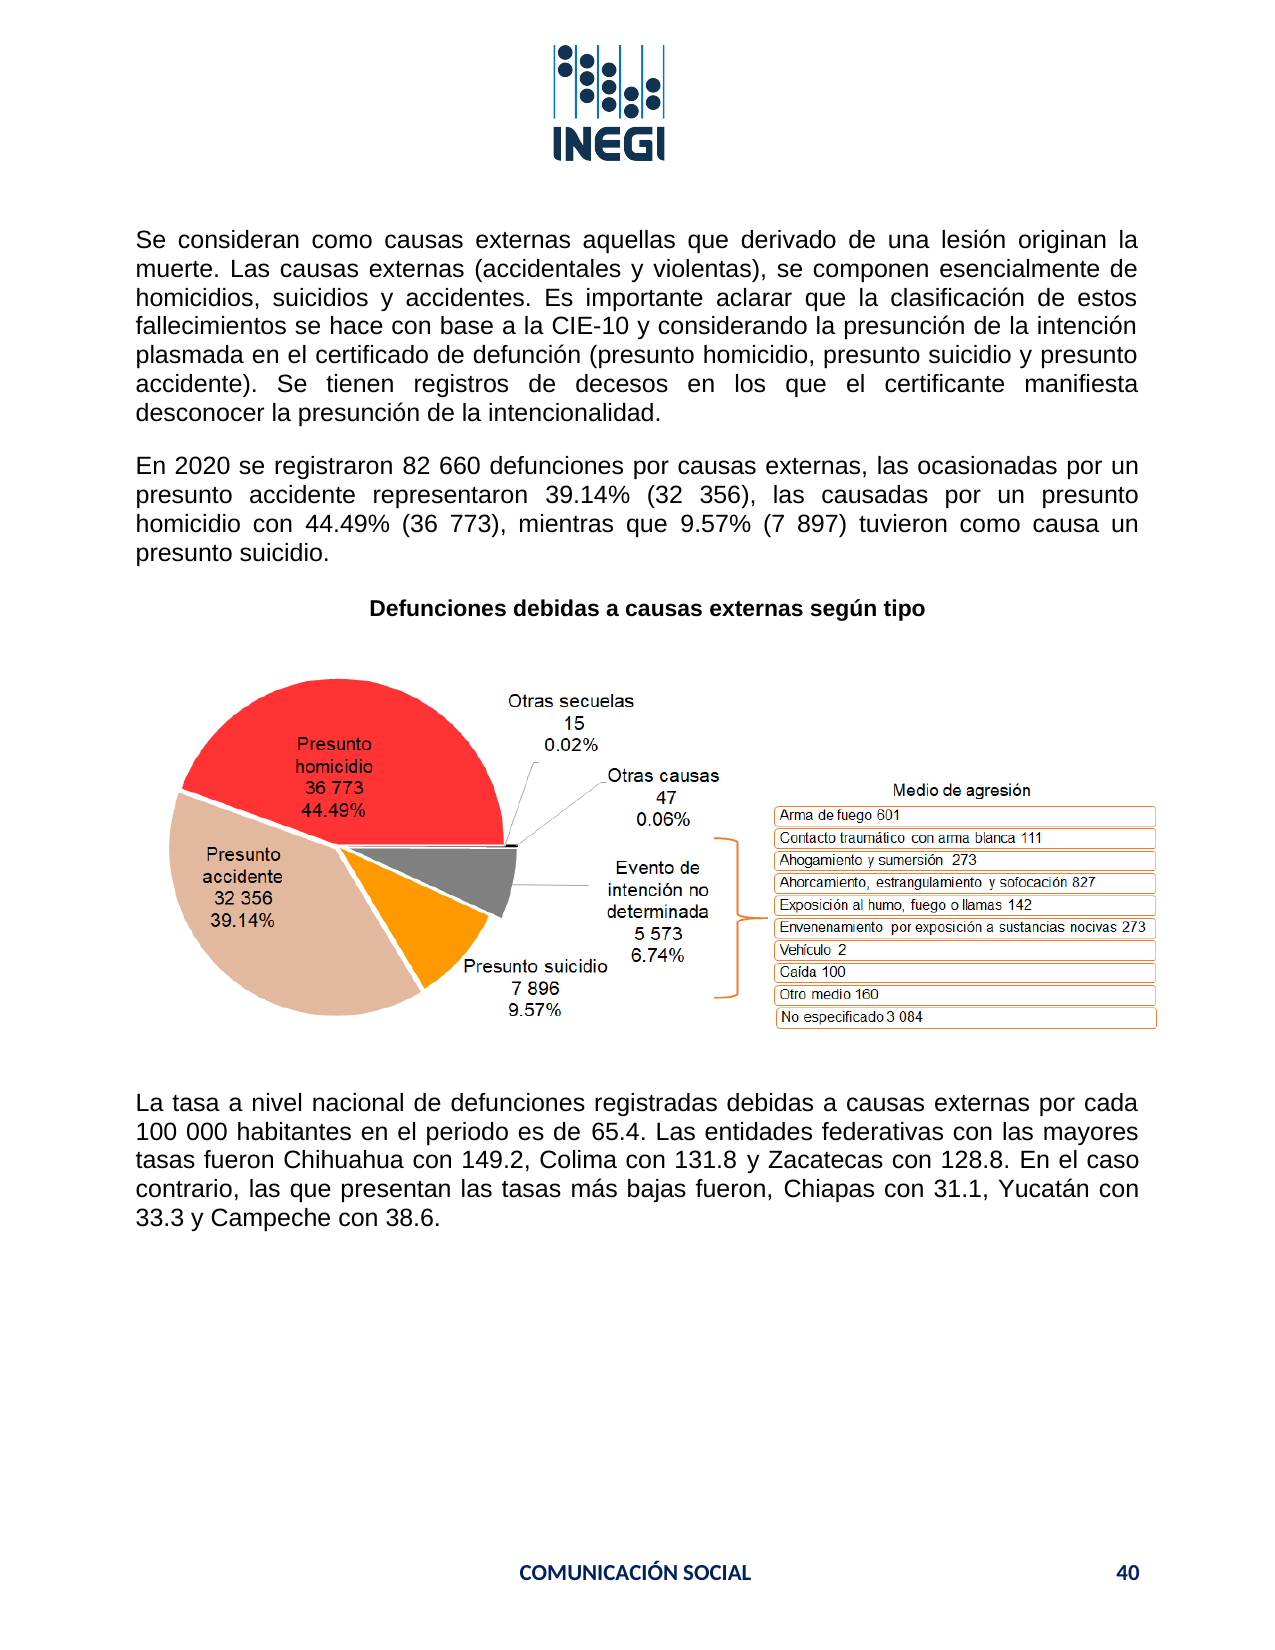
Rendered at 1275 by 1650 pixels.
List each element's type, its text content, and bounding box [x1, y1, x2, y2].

picture [553, 45, 665, 161]
text Defunciones debidas a causas externas según tipo [173, 595, 1122, 621]
text La tasa a nivel nacional de defunciones registradas debidas a causas externas por cada 100 000 habitantes en el periodo es de 65.4. Las entidades federativas con las mayores tasas fueron Chihuahua con 149.2, Colima con 131.8 y Zacatecas con 128.8. En el caso contrario, las que presentan las tasas más bajas fueron, Chiapas con 31.1, Yucatán con 33.3 y Campeche con 38.6. [135, 1088, 1139, 1232]
picture [135, 672, 1164, 1059]
text Se consideran como causas externas aquellas que derivado de una lesión originan la muerte. Las causas externas (accidentales y violentas), se componen esencialmente de homicidios, suicidios y accidentes. Es importante aclarar que la clasificación de estos fallecimientos se hace con base a la CIE-10 y considerando la presunción de la intención plasmada en el certificado de defunción (presunto homicidio, presunto suicidio y presunto accidente). Se tienen registros de decesos en los que el certificante manifiesta desconocer la presunción de la intencionalidad. [135, 225, 1139, 426]
text En 2020 se registraron 82 660 defunciones por causas externas, las ocasionadas por un presunto accidente representaron 39.14% (32 356), las causadas por un presunto homicidio con 44.49% (36 773), mientras que 9.57% (7 897) tuvieron como causa un presunto suicidio. [135, 451, 1139, 566]
